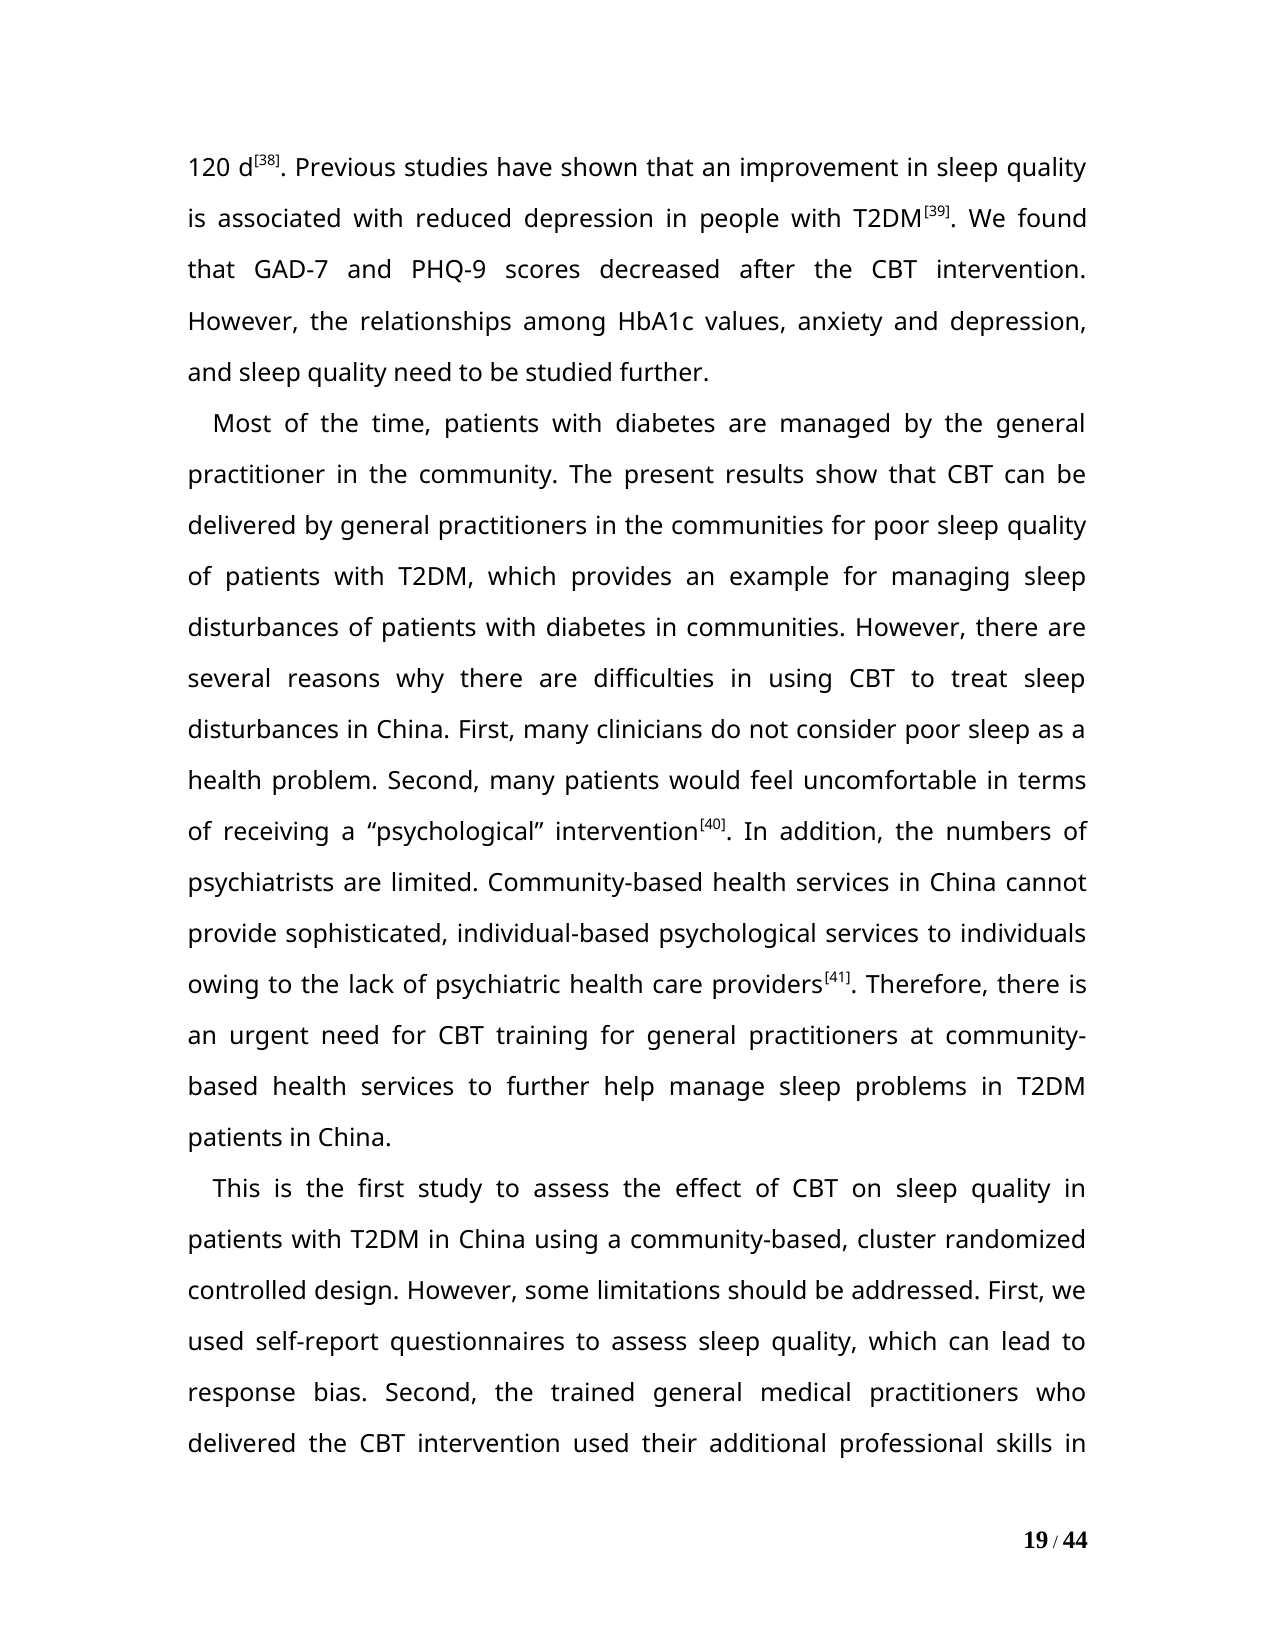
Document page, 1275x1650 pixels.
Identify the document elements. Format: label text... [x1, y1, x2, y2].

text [187, 150, 1087, 388]
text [187, 1171, 1087, 1460]
text Most of the time, patients with diabetes are managed by the general practitioner in the community. The present results show that CBT can be delivered by general practitioners in the communities for poor sleep quality of patients with T2DM, which provides an example for managing sleep disturbances of patients with diabetes in communities. However, there are several reasons why there are difficulties in using CBT to treat sleep disturbances in China. First, many clinicians do not consider poor sleep as a health problem. Second, many patients would feel uncomfortable in terms of receiving a “psychological” intervention[40]. In addition, the numbers of psychiatrists are limited. Community-based health services in China cannot provide sophisticated, individual-based psychological services to individuals owing to the lack of psychiatric health care providers[41]. Therefore, there is an urgent need for CBT training for general practitioners at community-based health services to further help manage sleep problems in T2DM patients in China. [187, 405, 1087, 1154]
